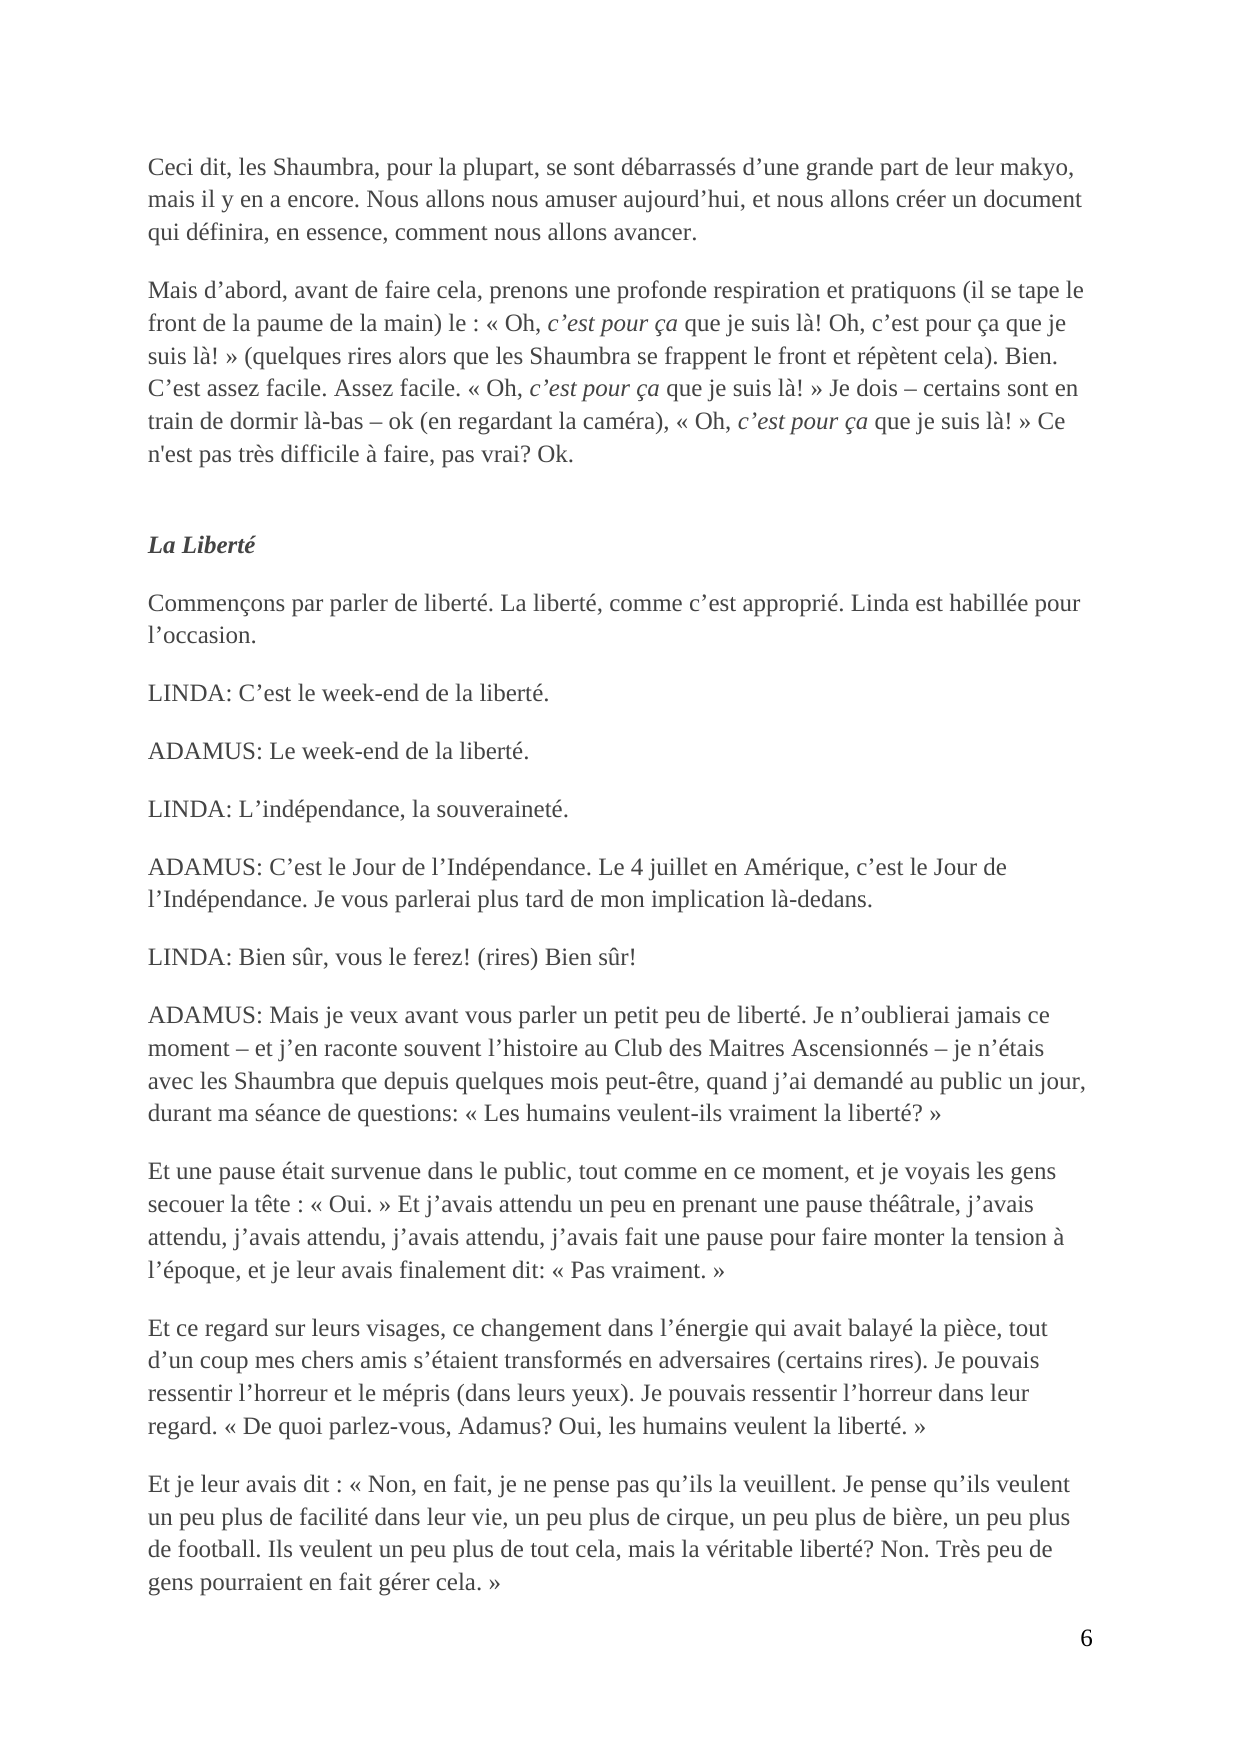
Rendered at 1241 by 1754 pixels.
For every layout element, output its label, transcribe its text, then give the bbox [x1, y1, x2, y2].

text Commençons par parler de liberté. La liberté, comme c’est approprié. Linda est habillée pour l’occasion. [148, 583, 1093, 649]
text Ceci dit, les Shaumbra, pour la plupart, se sont débarrassés d’une grande part de leur makyo, mais il y en a encore. Nous allons nous amuser aujourd’hui, et nous allons créer un document qui définira, en essence, comment nous allons avancer. [148, 148, 1093, 246]
text Mais d’abord, avant de faire cela, prenons une profonde respiration et pratiquons (il se tape le front de la paume de la main) le : « Oh, c’est pour ça que je suis là! Oh, c’est pour ça que je suis là! » (quelques rires alors que les Shaumbra se frappent le front et répètent cela). Bien. C’est assez facile. Assez facile. « Oh, c’est pour ça que je suis là! » Je dois – certains sont en train de dormir là-bas – ok (en regardant la caméra), « Oh, c’est pour ça que je suis là! » Ce n'est pas très difficile à faire, pas vrai? Ok. [148, 271, 1093, 468]
text Et une pause était survenue dans le public, tout comme en ce moment, et je voyais les gens secouer la tête : « Oui. » Et j’avais attendu un peu en prenant une pause théâtrale, j’avais attendu, j’avais attendu, j’avais attendu, j’avais fait une pause pour faire monter la tension à l’époque, et je leur avais finalement dit: « Pas vraiment. » [148, 1152, 1093, 1283]
text LINDA: C’est le week-end de la liberté. [148, 674, 1093, 707]
text ADAMUS: C’est le Jour de l’Indépendance. Le 4 juillet en Amérique, c’est le Jour de l’Indépendance. Je vous parlerai plus tard de mon implication là-dedans. [148, 848, 1093, 913]
text Et je leur avais dit : « Non, en fait, je ne pense pas qu’ils la veuillent. Je pense qu’ils veulent un peu plus de facilité dans leur vie, un peu plus de cirque, un peu plus de bière, un peu plus de football. Ils veulent un peu plus de tout cela, mais la véritable liberté? Non. Très peu de gens pourraient en fait gérer cela. » [148, 1465, 1093, 1596]
text Et ce regard sur leurs visages, ce changement dans l’énergie qui avait balayé la pièce, tout d’un coup mes chers amis s’étaient transformés en adversaires (certains rires). Je pouvais ressentir l’horreur et le mépris (dans leurs yeux). Je pouvais ressentir l’horreur dans leur regard. « De quoi parlez-vous, Adamus? Oui, les humains veulent la liberté. » [148, 1308, 1093, 1440]
text ADAMUS: Le week-end de la liberté. [148, 732, 1093, 765]
text LINDA: L’indépendance, la souveraineté. [148, 790, 1093, 823]
text ADAMUS: Mais je veux avant vous parler un petit peu de liberté. Je n’oublierai jamais ce moment – et j’en raconte souvent l’histoire au Club des Maitres Ascensionnés – je n’étais avec les Shaumbra que depuis quelques mois peut-être, quand j’ai demandé au public un jour, durant ma séance de questions: « Les humains veulent-ils vraiment la liberté? » [148, 996, 1093, 1127]
text LINDA: Bien sûr, vous le ferez! (rires) Bien sûr! [148, 938, 1093, 971]
text La Liberté [148, 526, 1093, 558]
